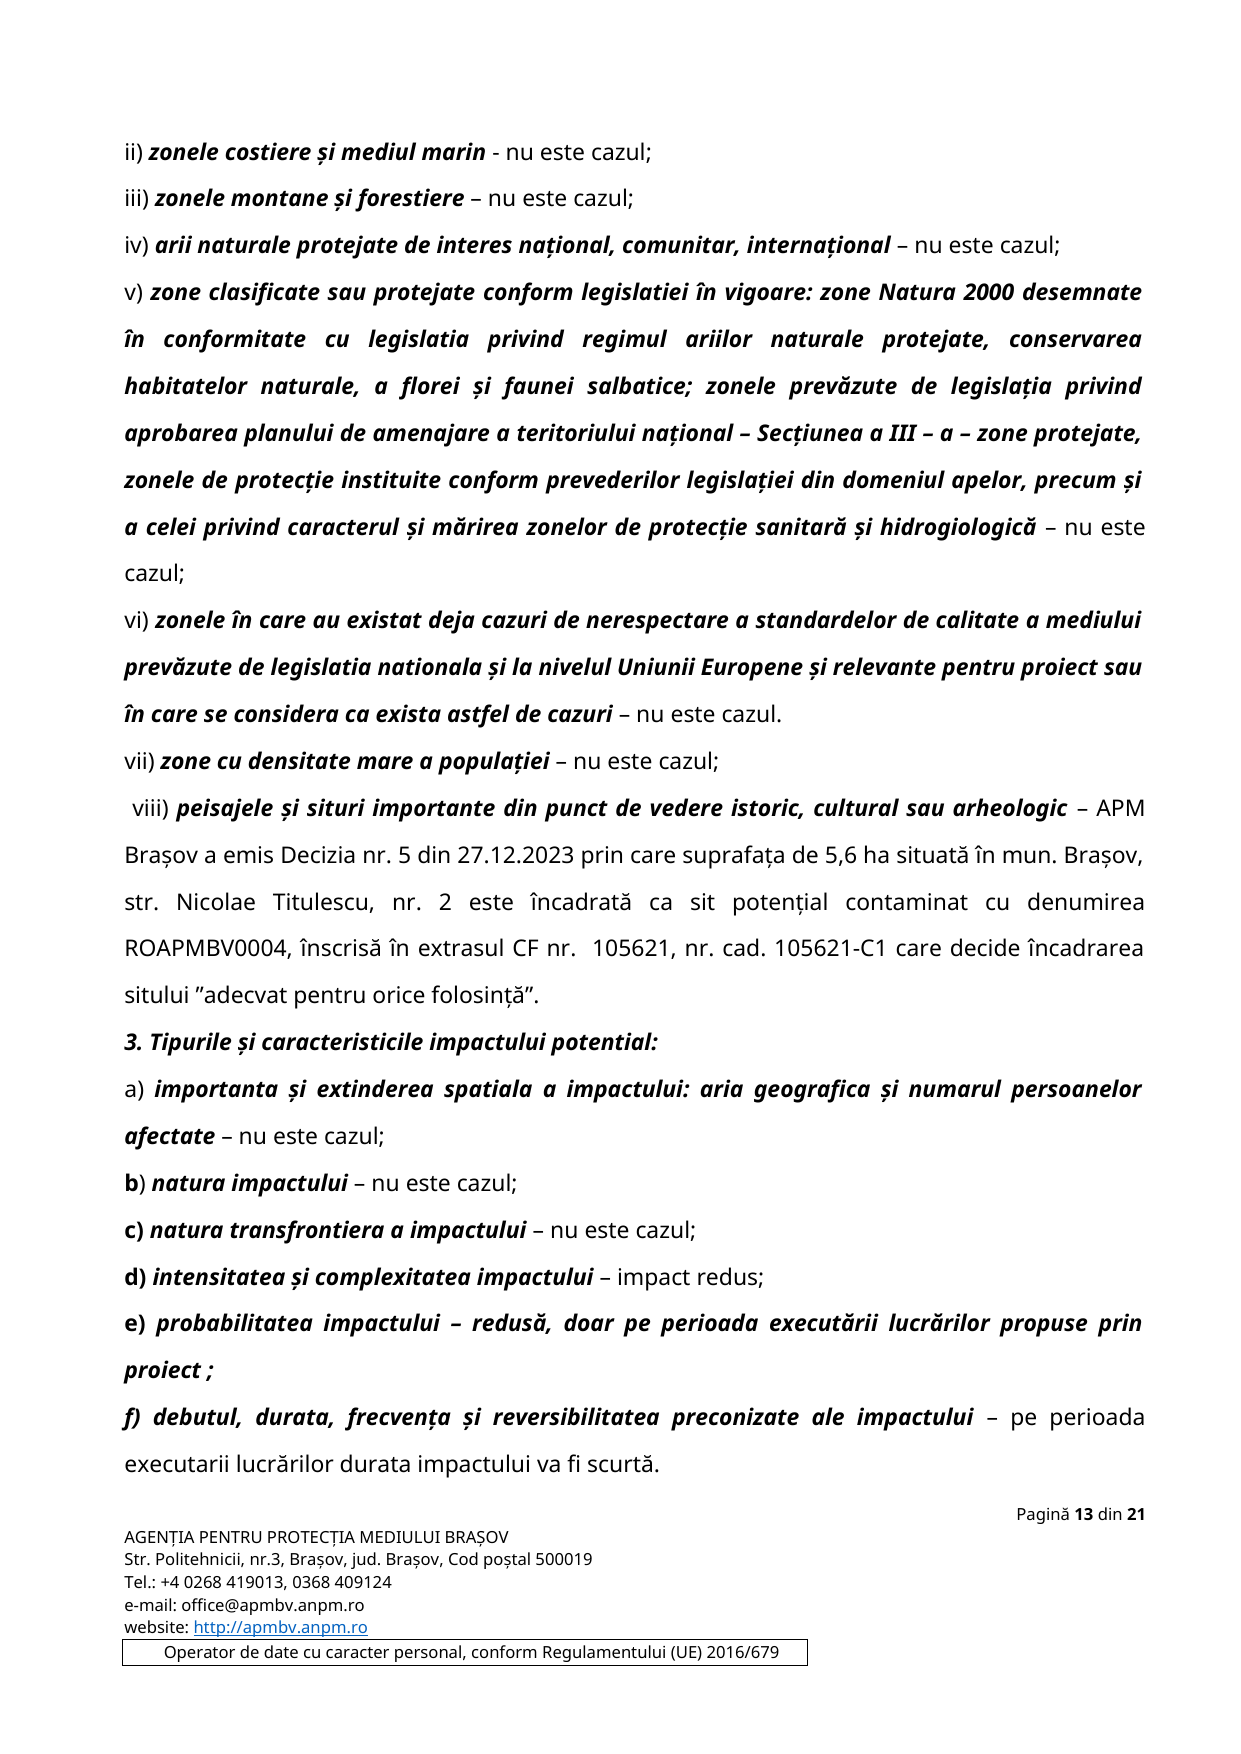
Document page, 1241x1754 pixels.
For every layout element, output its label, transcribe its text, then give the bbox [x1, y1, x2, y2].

text f) debutul, durata, frecvența și reversibilitatea preconizate ale impactului – pe perioada executarii lucrărilor durata impactului va fi scurtă. [124, 1401, 1146, 1479]
text iv) arii naturale protejate de interes național, comunitar, internațional – nu este cazul; [124, 229, 1146, 261]
text v) zone clasificate sau protejate conform legislatiei în vigoare: zone Natura 2000 desemnate în conformitate cu legislatia privind regimul ariilor naturale protejate, conservarea habitatelor naturale, a florei și faunei salbatice; zonele prevăzute de legislația privind aprobarea planului de amenajare a teritoriului național – Secțiunea a III – a – zone protejate, zonele de protecție instituite conform prevederilor legislației din domeniul apelor, precum și a celei privind caracterul și mărirea zonelor de protecție sanitară și hidrogiologică – nu este cazul; [124, 276, 1146, 589]
text b) natura impactului – nu este cazul; [124, 1167, 1146, 1198]
text d) intensitatea și complexitatea impactului – impact redus; [124, 1261, 1146, 1292]
text viii) peisajele și situri importante din punct de vedere istoric, cultural sau arheologic – APM Brașov a emis Decizia nr. 5 din 27.12.2023 prin care suprafața de 5,6 ha situată în mun. Brașov, str. Nicolae Titulescu, nr. 2 este încadrată ca sit potențial contaminat cu denumirea ROAPMBV0004, înscrisă în extrasul CF nr. 105621, nr. cad. 105621-C1 care decide încadrarea sitului ”adecvat pentru orice folosință”. [124, 792, 1146, 1011]
text ii) zonele costiere și mediul marin - nu este cazul; [124, 136, 1146, 167]
text 3. Tipurile și caracteristicile impactului potential: [124, 1026, 1146, 1057]
text vii) zone cu densitate mare a populației – nu este cazul; [124, 745, 1146, 776]
text a) importanta și extinderea spatiala a impactului: aria geografica și numarul persoanelor afectate – nu este cazul; [124, 1073, 1146, 1151]
text vi) zonele în care au existat deja cazuri de nerespectare a standardelor de calitate a mediului prevăzute de legislatia nationala și la nivelul Uniunii Europene și relevante pentru proiect sau în care se considera ca exista astfel de cazuri – nu este cazul. [124, 604, 1146, 729]
text e) probabilitatea impactului – redusă, doar pe perioada executării lucrărilor propuse prin proiect ; [124, 1307, 1146, 1386]
text iii) zonele montane și forestiere – nu este cazul; [124, 182, 1146, 214]
text c) natura transfrontiera a impactului – nu este cazul; [124, 1214, 1146, 1245]
